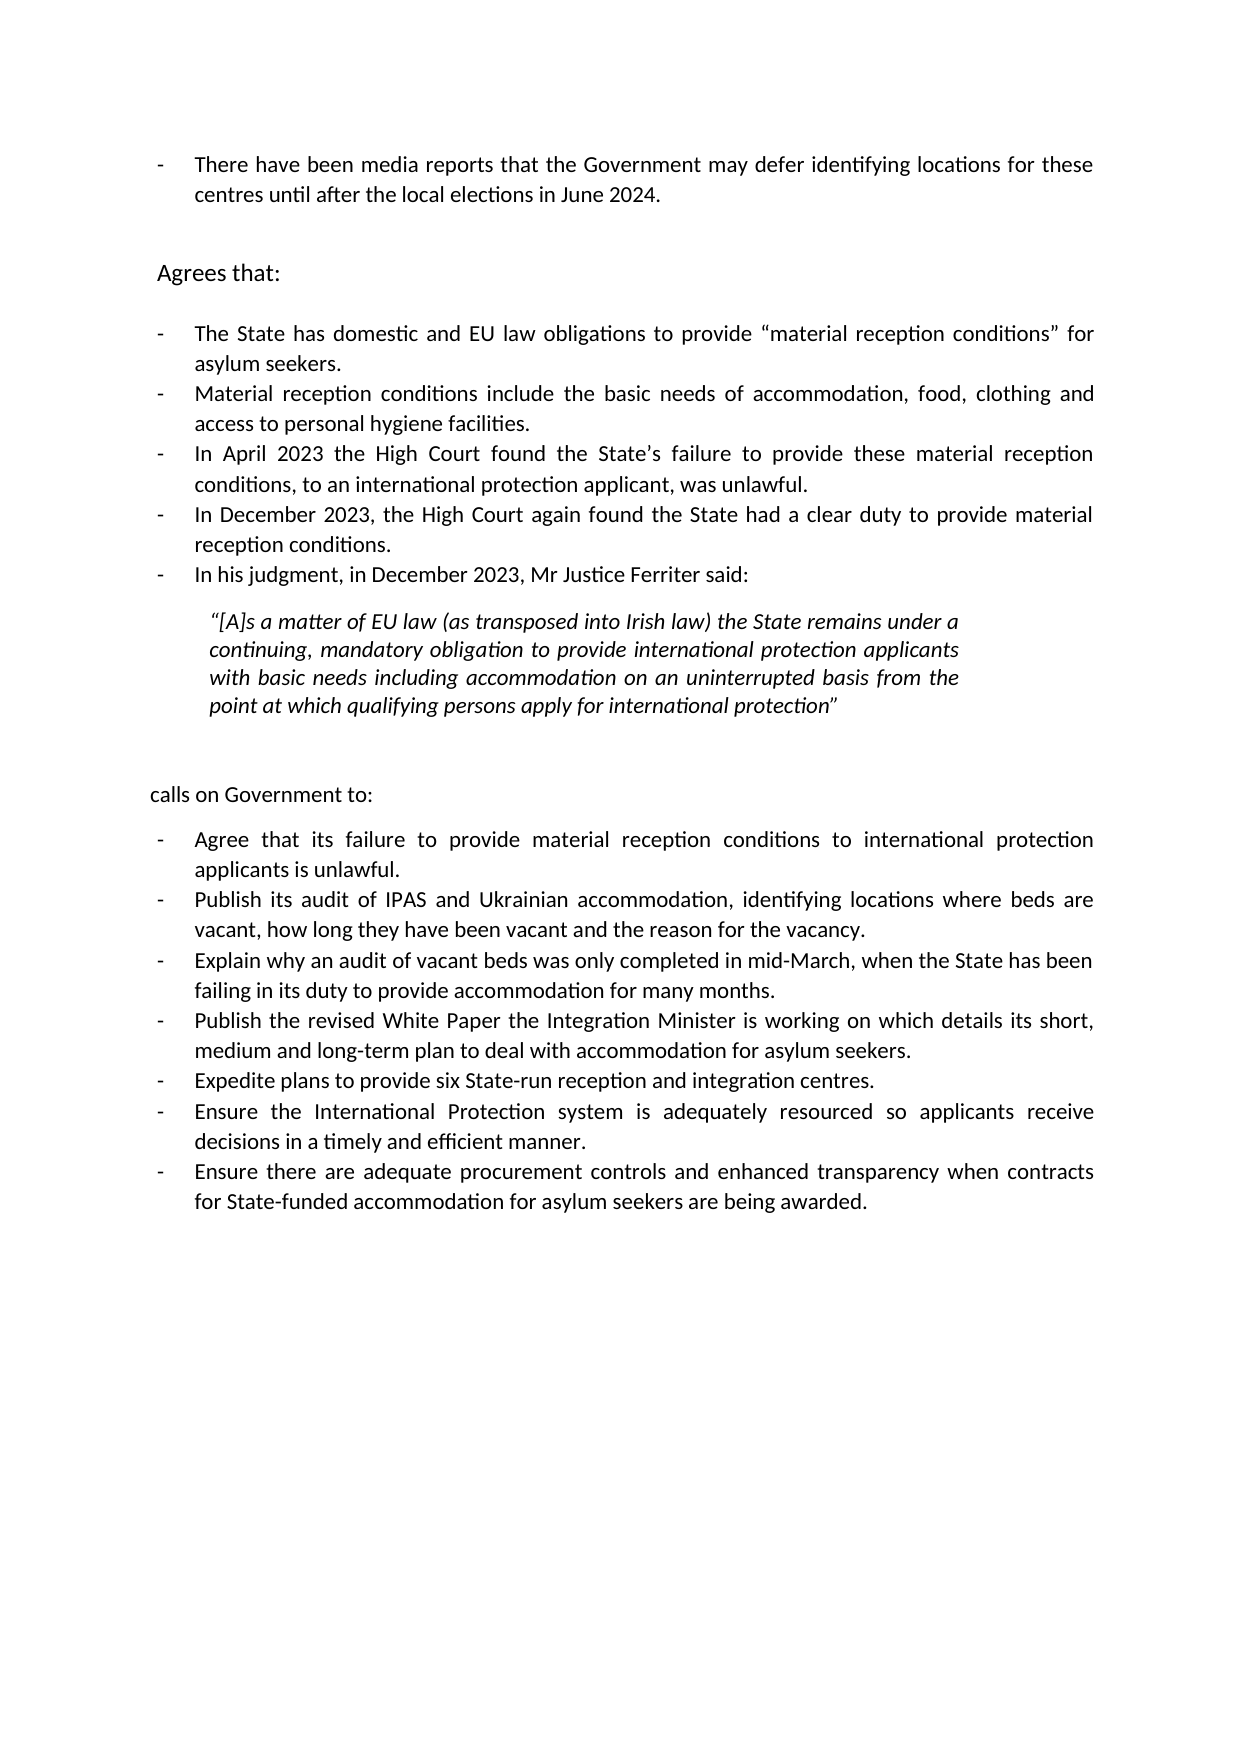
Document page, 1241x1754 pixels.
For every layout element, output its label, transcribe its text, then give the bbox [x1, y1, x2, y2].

list There have been media reports that the Government may defer identifying locations for these centres until after the local elections in June 2024. [157, 150, 1096, 208]
list Agree that its failure to provide material reception conditions to international protection applicants is unlawful. [157, 825, 1096, 883]
list Expedite plans to provide six State-run reception and integration centres. [157, 1067, 1096, 1095]
list Publish the revised White Paper the Integration Minister is working on which details its short, medium and long-term plan to deal with accommodation for asylum seekers. [157, 1006, 1096, 1064]
list In April 2023 the High Court found the State’s failure to provide these material reception conditions, to an international protection applicant, was unlawful. [157, 439, 1096, 498]
text “[A]s a matter of EU law (as transposed into Irish law) the State remains under a continuing, mandatory obligation to provide international protection applicants with basic needs including accommodation on an uninterrupted basis from the point at which qualifying persons apply for international protection” [209, 607, 963, 719]
list In December 2023, the High Court again found the State had a clear duty to provide material reception conditions. [157, 500, 1096, 558]
list Material reception conditions include the basic needs of accommodation, food, clothing and access to personal hygiene facilities. [157, 379, 1096, 437]
text calls on Government to: [150, 780, 1096, 808]
list In his judgment, in December 2023, Mr Justice Ferriter said: [157, 560, 1096, 588]
list Ensure there are adequate procurement controls and enhanced transparency when contracts for State-funded accommodation for asylum seekers are being awarded. [157, 1157, 1096, 1216]
list Ensure the International Protection system is adequately resourced so applicants receive decisions in a timely and efficient manner. [157, 1097, 1096, 1155]
list Explain why an audit of vacant beds was only completed in mid-March, when the State has been failing in its duty to provide accommodation for many months. [157, 946, 1096, 1004]
list Publish its audit of IPAS and Ukrainian accommodation, identifying locations where beds are vacant, how long they have been vacant and the reason for the vacancy. [157, 885, 1096, 944]
text Agrees that: [157, 258, 1096, 288]
list The State has domestic and EU law obligations to provide “material reception conditions” for asylum seekers. [157, 319, 1096, 377]
